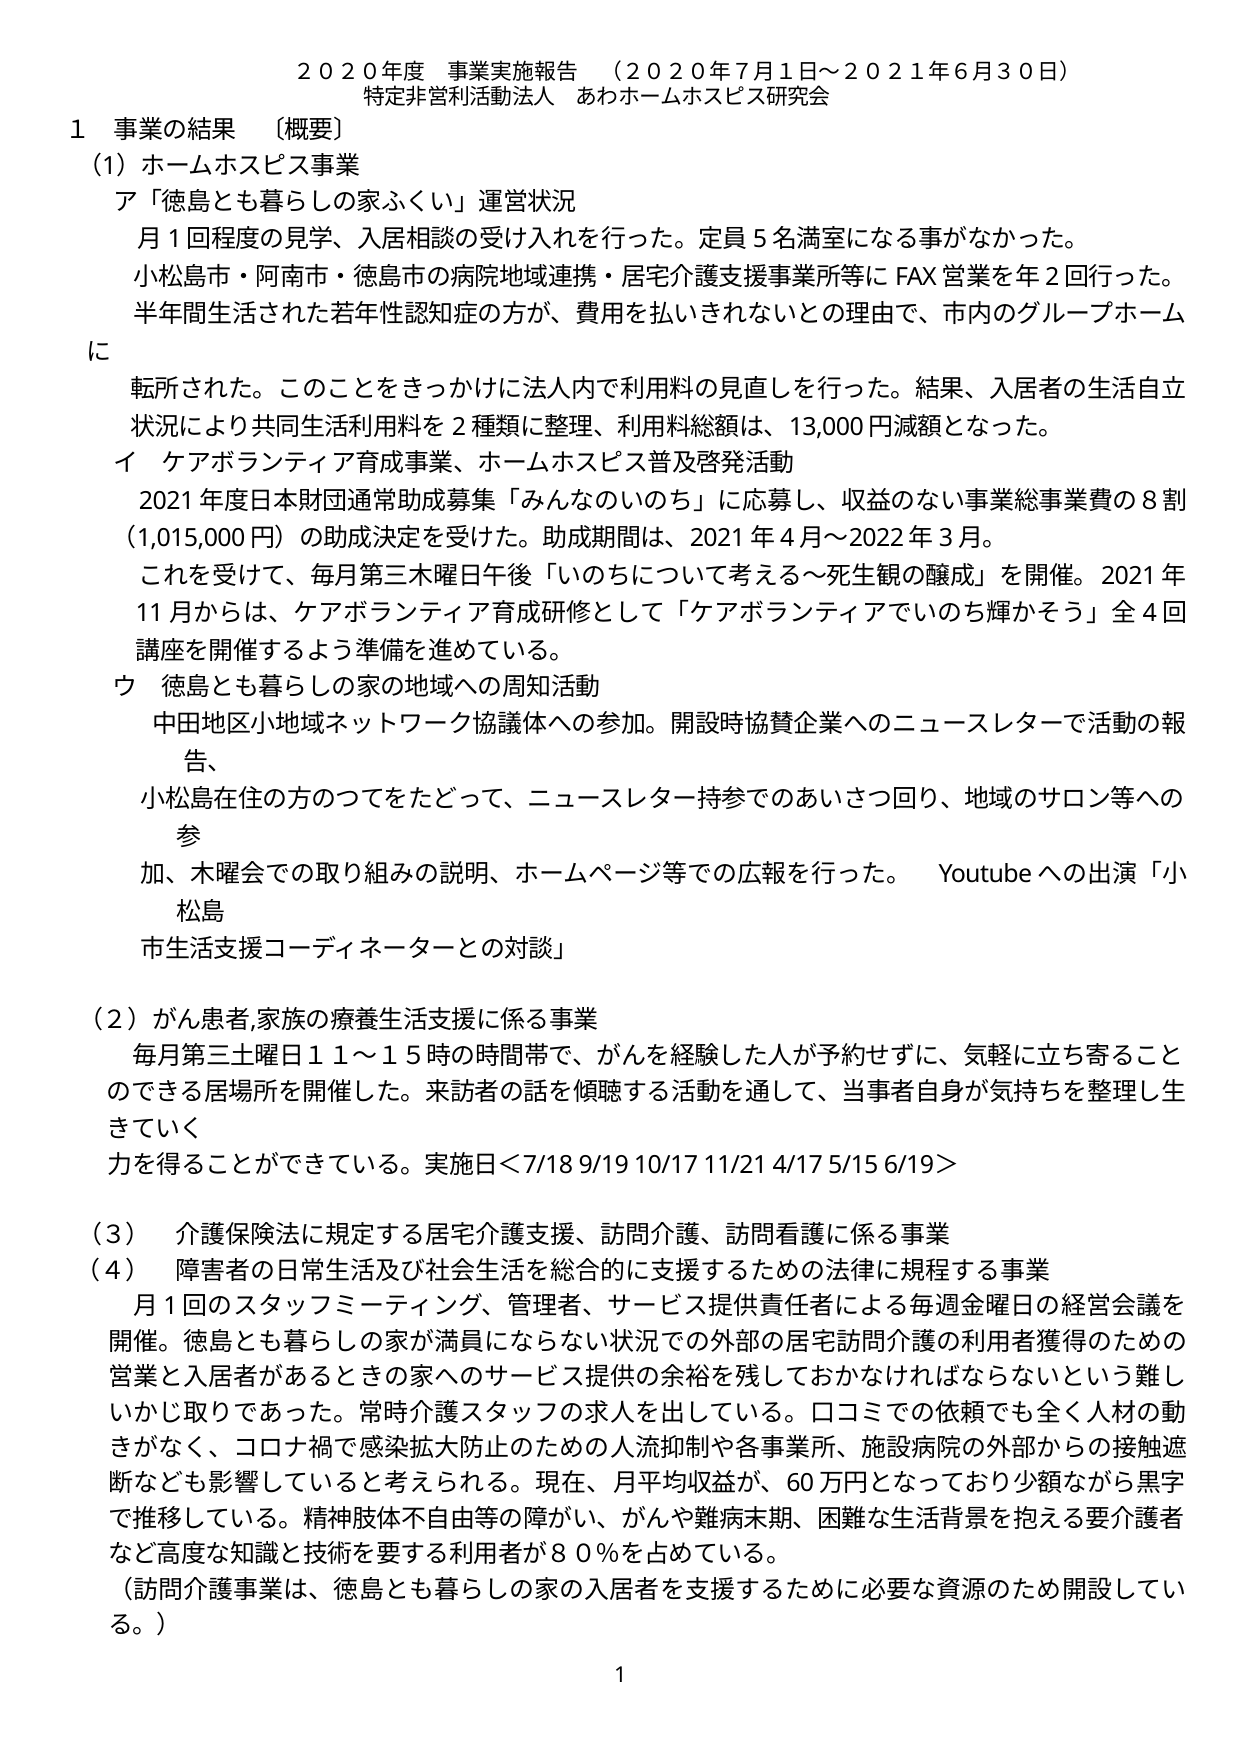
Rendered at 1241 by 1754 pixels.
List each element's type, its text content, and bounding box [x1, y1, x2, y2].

text 加、木曜会での取り組みの説明、ホームページ等での広報を行った。 Youtubeへの出演「小松島 [141, 853, 1187, 928]
text ２０２０年度 事業実施報告 （２０２０年７月１日～２０２１年６月３０日） [53, 59, 1187, 84]
text 小松島市・阿南市・徳島市の病院地域連携・居宅介護支援事業所等にFAX営業を年2回行った。 [86, 255, 1187, 293]
text イ ケアボランティア育成事業、ホームホスピス普及啓発活動 [64, 443, 1187, 479]
text （４） 障害者の日常生活及び社会生活を総合的に支援するための法律に規程する事業 [75, 1251, 1187, 1286]
text （訪問介護事業は、徳島とも暮らしの家の入居者を支援するために必要な資源のため開設している。） [108, 1570, 1187, 1641]
text 中田地区小地域ネットワーク協議体への参加。開設時協賛企業へのニュースレターで活動の報告、 [53, 703, 1187, 778]
text 2021年度日本財団通常助成募集「みんなのいのち」に応募し、収益のない事業総事業費の８割（1,015,000円）の助成決定を受けた。助成期間は、2021年4月～2022年3月。 [64, 479, 1187, 554]
text ア「徳島とも暮らしの家ふくい」運営状況 [64, 182, 1187, 218]
text 毎月第三土曜日１１～１５時の時間帯で、がんを経験した人が予約せずに、気軽に立ち寄ることのできる居場所を開催した。来訪者の話を傾聴する活動を通して、当事者自身が気持ちを整理し生きていく [59, 1036, 1187, 1144]
text 半年間生活された若年性認知症の方が、費用を払いきれないとの理由で、市内のグループホームに [86, 293, 1187, 368]
text （1）ホームホスピス事業 [53, 145, 1187, 182]
text （２）がん患者,家族の療養生活支援に係る事業 [53, 999, 1187, 1036]
text 転所された。このことをきっかけに法人内で利用料の見直しを行った。結果、入居者の生活自立状況により共同生活利用料を2種類に整理、利用料総額は、13,000円減額となった。 [130, 368, 1187, 443]
text ウ 徳島とも暮らしの家の地域への周知活動 [53, 667, 1187, 703]
text 力を得ることができている。実施日＜7/18 9/19 10/17 11/21 4/17 5/15 6/19＞ [59, 1144, 1187, 1181]
text これを受けて、毎月第三木曜日午後「いのちについて考える～死生観の醸成」を開催。2021年11月からは、ケアボランティア育成研修として「ケアボランティアでいのち輝かそう」全4回講座を開催するよう準備を進めている。 [64, 554, 1187, 667]
text 特定非営利活動法人 あわホームホスピス研究会 [53, 84, 1187, 109]
text １ 事業の結果 〔概要〕 [53, 109, 1187, 145]
text 月1回程度の見学、入居相談の受け入れを行った。定員5名満室になる事がなかった。 [64, 218, 1187, 255]
text （３） 介護保険法に規定する居宅介護支援、訪問介護、訪問看護に係る事業 [53, 1215, 1187, 1251]
text 市生活支援コーディネーターとの対談」 [141, 928, 1187, 965]
text 小松島在住の方のつてをたどって、ニュースレター持参でのあいさつ回り、地域のサロン等への参 [141, 778, 1187, 853]
text 月1回のスタッフミーティング、管理者、サービス提供責任者による毎週金曜日の経営会議を開催。徳島とも暮らしの家が満員にならない状況での外部の居宅訪問介護の利用者獲得のための営業と入居者があるときの家へのサービス提供の余裕を残しておかなければならないという難しいかじ取りであった。常時介護スタッフの求人を出している。口コミでの依頼でも全く人材の動きがなく、コロナ禍で感染拡大防止のための人流抑制や各事業所、施設病院の外部からの接触遮断なども影響していると考えられる。現在、月平均収益が、60万円となっており少額ながら黒字で推移している。精神肢体不自由等の障がい、がんや難病末期、困難な生活背景を抱える要介護者など高度な知識と技術を要する利用者が８０％を占めている。 [108, 1286, 1187, 1570]
